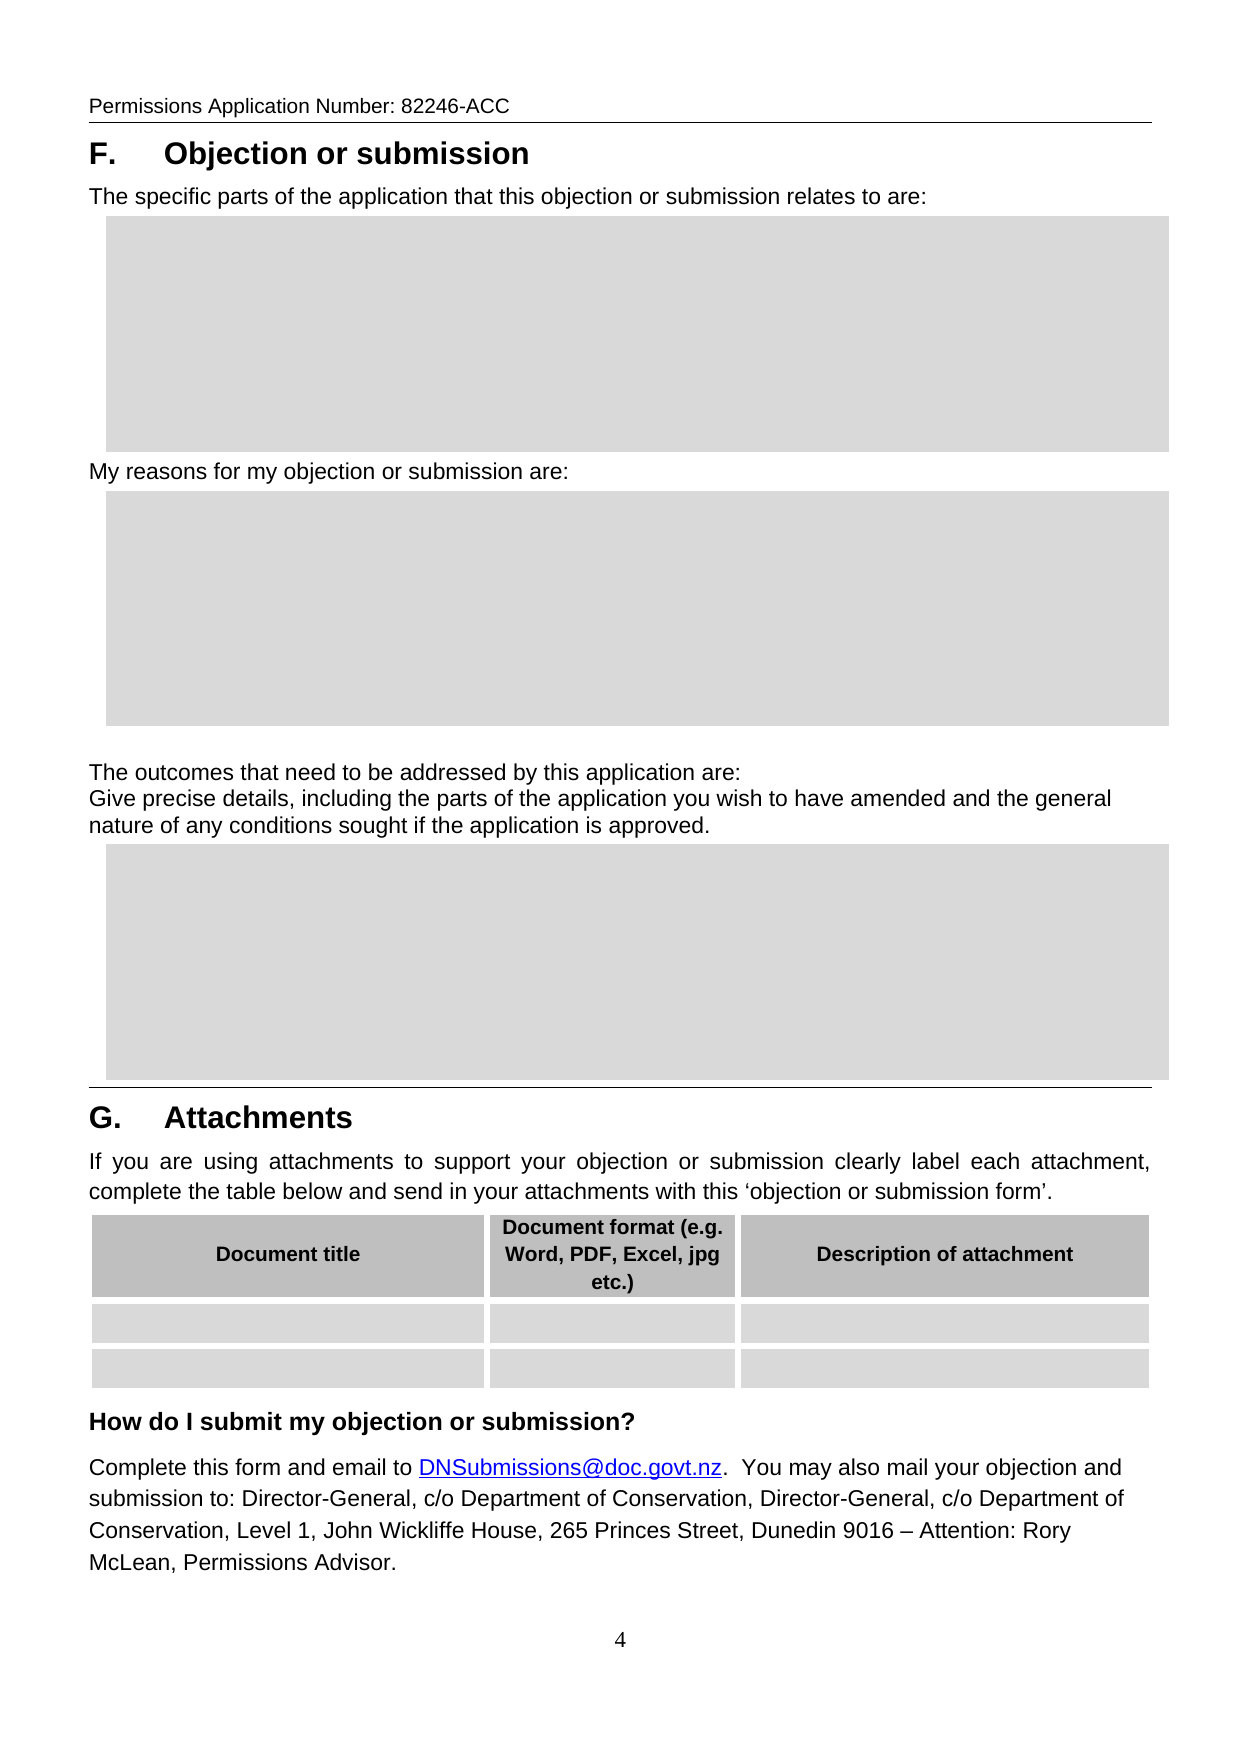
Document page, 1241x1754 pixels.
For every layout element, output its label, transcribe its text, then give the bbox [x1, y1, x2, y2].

text How do I submit my objection or submission? [89, 1407, 1152, 1436]
table_cell [490, 1304, 735, 1343]
text Give precise details, including the parts of the application you wish to have amended and the general nature of any conditions sought if the application is approved. [89, 785, 1152, 838]
text Permissions Application Number: 82246-ACC [89, 94, 1152, 118]
subtitle F. Objection or submission [89, 123, 1152, 171]
text My reasons for my objection or submission are: [89, 458, 1152, 484]
table_cell [92, 1304, 484, 1343]
text The specific parts of the application that this objection or submission relates to are: [89, 183, 1152, 209]
table_header [106, 844, 1169, 1080]
table_header [106, 491, 1169, 726]
text If you are using attachments to support your objection or submission clearly label each attachment, complete the table below and send in your attachments with this ‘objection or submission form’. [89, 1148, 1152, 1204]
table_header Description of attachment [741, 1215, 1149, 1297]
text Complete this form and email to DNSubmissions@doc.govt.nz. You may also mail your objection and submission to: Director-General, c/o Department of Conservation, Director-General, c/o Department of Conservation, Level 1, John Wickliffe House, 265 Princes Street, Dunedin 9016 – Attention: Rory McLean, Permissions Advisor. [89, 1454, 1152, 1575]
subtitle G. Attachments [89, 1088, 1152, 1135]
text The outcomes that need to be addressed by this application are: [89, 759, 1152, 785]
table_cell [92, 1349, 484, 1388]
table_header Document title [92, 1215, 484, 1297]
table_cell [741, 1304, 1149, 1343]
table_cell [490, 1349, 735, 1388]
table_cell [741, 1349, 1149, 1388]
table_header Document format (e.g. Word, PDF, Excel, jpg etc.) [490, 1215, 735, 1297]
table_header [106, 216, 1169, 452]
